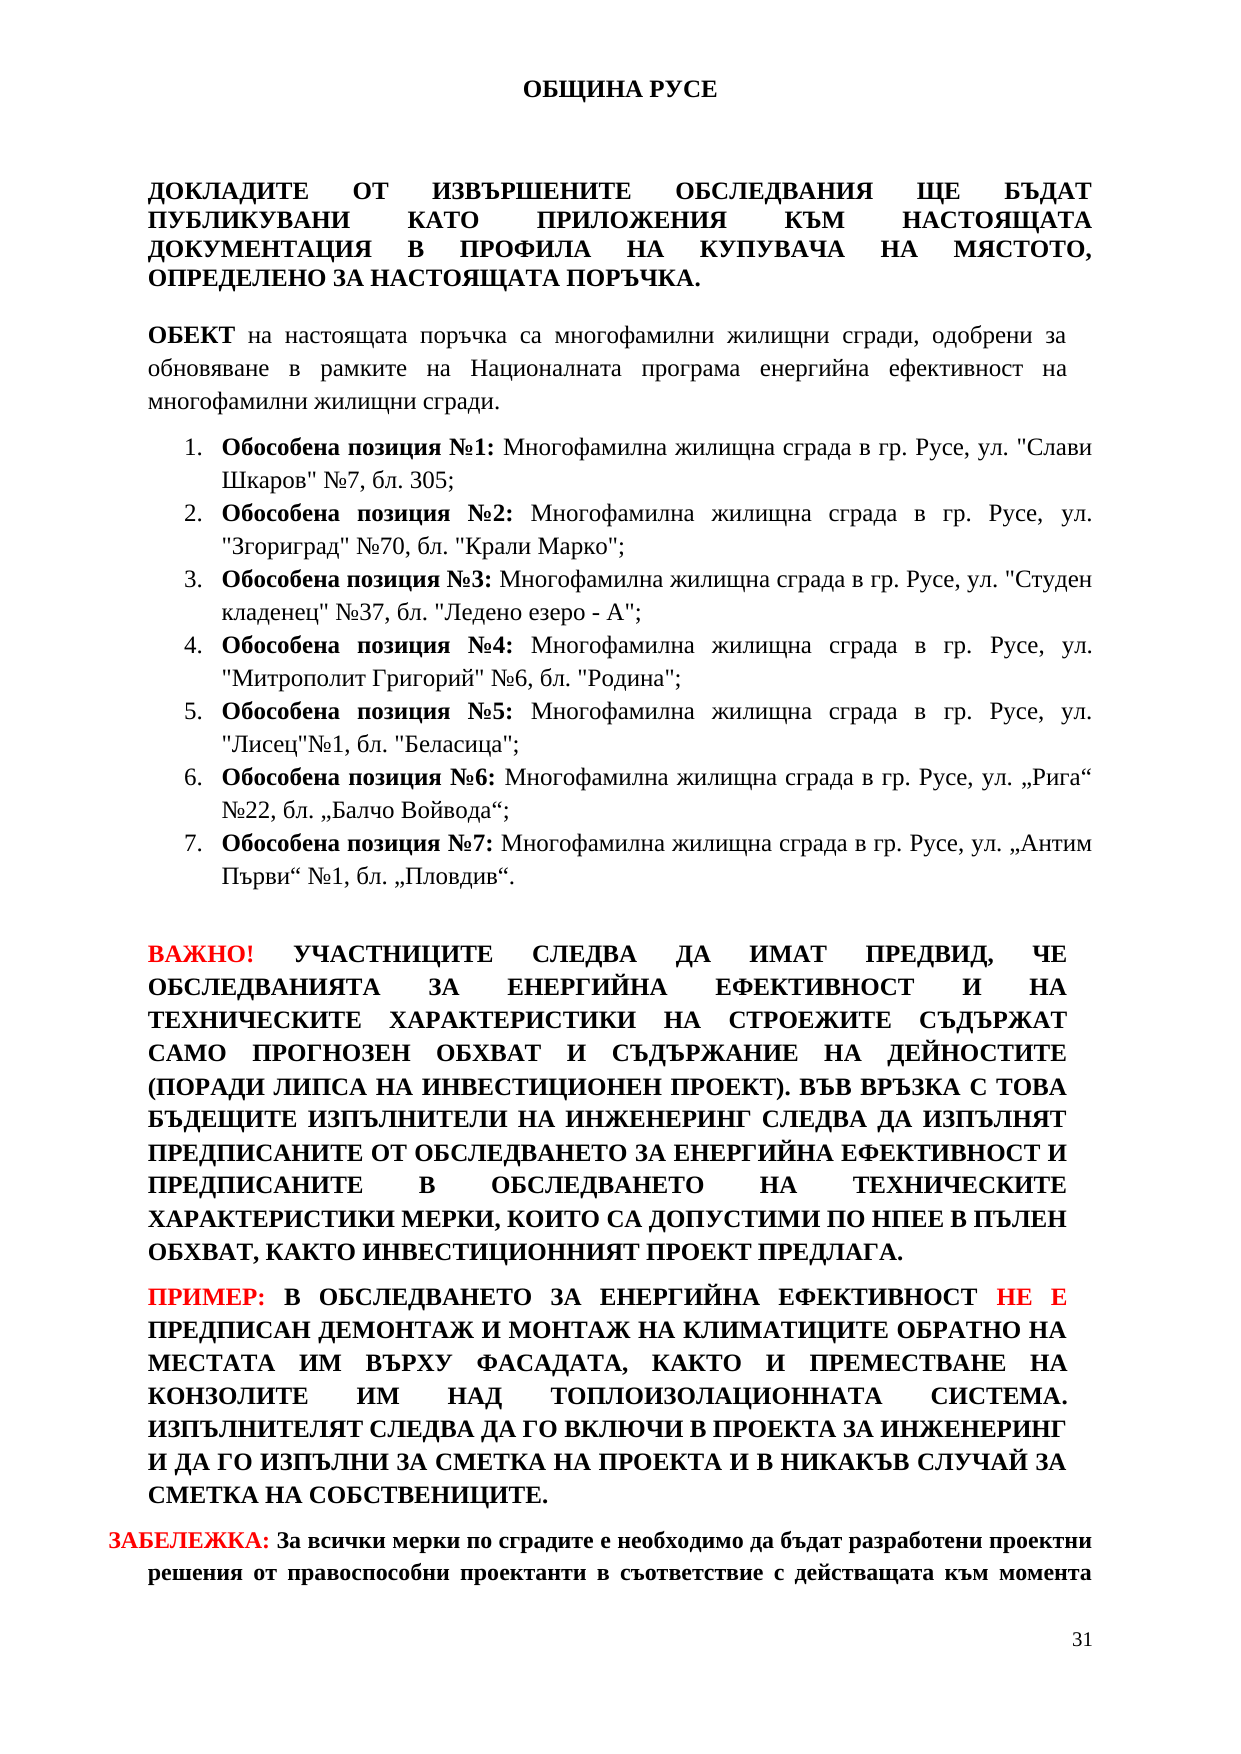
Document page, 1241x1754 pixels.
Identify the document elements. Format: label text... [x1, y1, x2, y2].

list Обособена позиция №5: Многофамилна жилищна сграда в гр. Русе, ул. "Лисец"№1, бл. "Беласица"; [184, 696, 1093, 758]
text ДОКЛАДИТЕ ОТ ИЗВЪРШЕНИТЕ ОБСЛЕДВАНИЯ ЩЕ БЪДАТ ПУБЛИКУВАНИ КАТО ПРИЛОЖЕНИЯ КЪМ НАСТОЯЩАТА ДОКУМЕНТАЦИЯ В ПРОФИЛА НА КУПУВАЧА НА МЯСТОТО, ОПРЕДЕЛЕНО ЗА НАСТОЯЩАТА ПОРЪЧКА. [148, 176, 1093, 291]
list Обособена позиция №7: Многофамилна жилищна сграда в гр. Русе, ул. „Антим Първи“ №1, бл. „Пловдив“. [184, 828, 1093, 890]
list Обособена позиция №3: Многофамилна жилищна сграда в гр. Русе, ул. "Студен кладенец" №37, бл. "Ледено езеро - А"; [184, 564, 1093, 626]
text ОБЕКТ на настоящата поръчка са многофамилни жилищни сгради, одобрени за обновяване в рамките на Националната програма енергийна ефективност на многофамилни жилищни сгради. [148, 349, 1068, 415]
list Обособена позиция №1: Многофамилна жилищна сграда в гр. Русе, ул. "Слави Шкаров" №7, бл. 305; [184, 432, 1093, 493]
list Обособена позиция №2: Многофамилна жилищна сграда в гр. Русе, ул. "Згориград" №70, бл. "Крали Марко"; [184, 498, 1093, 559]
text ВАЖНО! УЧАСТНИЦИТЕ СЛЕДВА ДА ИМАТ ПРЕДВИД, ЧЕ ОБСЛЕДВАНИЯТА ЗА ЕНЕРГИЙНА ЕФЕКТИВНОСТ И НА ТЕХНИЧЕСКИТЕ ХАРАКТЕРИСТИКИ НА СТРОЕЖИТЕ СЪДЪРЖАТ САМО ПРОГНОЗЕН ОБХВАТ И СЪДЪРЖАНИЕ НА ДЕЙНОСТИТЕ (ПОРАДИ ЛИПСА НА ИНВЕСТИЦИОНЕН ПРОЕКТ). ВЪВ ВРЪЗКА С ТОВА БЪДЕЩИТЕ ИЗПЪЛНИТЕЛИ НА ИНЖЕНЕРИНГ СЛЕДВА ДА ИЗПЪЛНЯТ ПРЕДПИСАНИТЕ ОТ ОБСЛЕДВАНЕТО ЗА ЕНЕРГИЙНА ЕФЕКТИВНОСТ И ПРЕДПИСАНИТЕ В ОБСЛЕДВАНЕТО НА ТЕХНИЧЕСКИТЕ ХАРАКТЕРИСТИКИ МЕРКИ, КОИТО СА ДОПУСТИМИ ПО НПЕЕ В ПЪЛЕН ОБХВАТ, КАКТО ИНВЕСТИЦИОННИЯТ ПРОЕКТ ПРЕДЛАГА. [148, 1232, 1068, 1265]
list Обособена позиция №6: Многофамилна жилищна сграда в гр. Русе, ул. „Рига“ №22, бл. „Балчо Войвода“; [184, 762, 1093, 824]
text ПРИМЕР: В ОБСЛЕДВАНЕТО ЗА ЕНЕРГИЙНА ЕФЕКТИВНОСТ НЕ Е ПРЕДПИСАН ДЕМОНТАЖ И МОНТАЖ НА КЛИМАТИЦИТЕ ОБРАТНО НА МЕСТАТА ИМ ВЪРХУ ФАСАДАТА, КАКТО И ПРЕМЕСТВАНЕ НА КОНЗОЛИТЕ ИМ НАД ТОПЛОИЗОЛАЦИОННАТА СИСТЕМА. ИЗПЪЛНИТЕЛЯТ СЛЕДВА ДА ГО ВКЛЮЧИ В ПРОЕКТА ЗА ИНЖЕНЕРИНГ И ДА ГО ИЗПЪЛНИ ЗА СМЕТКА НА ПРОЕКТА И В НИКАКЪВ СЛУЧАЙ ЗА СМЕТКА НА СОБСТВЕНИЦИТЕ. [148, 1282, 1068, 1315]
text ПРИМЕР: В ОБСЛЕДВАНЕТО ЗА ЕНЕРГИЙНА ЕФЕКТИВНОСТ НЕ Е ПРЕДПИСАН ДЕМОНТАЖ И МОНТАЖ НА КЛИМАТИЦИТЕ ОБРАТНО НА МЕСТАТА ИМ ВЪРХУ ФАСАДАТА, КАКТО И ПРЕМЕСТВАНЕ НА КОНЗОЛИТЕ ИМ НАД ТОПЛОИЗОЛАЦИОННАТА СИСТЕМА. ИЗПЪЛНИТЕЛЯТ СЛЕДВА ДА ГО ВКЛЮЧИ В ПРОЕКТА ЗА ИНЖЕНЕРИНГ И ДА ГО ИЗПЪЛНИ ЗА СМЕТКА НА ПРОЕКТА И В НИКАКЪВ СЛУЧАЙ ЗА СМЕТКА НА СОБСТВЕНИЦИТЕ. [148, 1476, 1068, 1509]
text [108, 1553, 1093, 1585]
list Обособена позиция №4: Многофамилна жилищна сграда в гр. Русе, ул. "Митрополит Григорий" №6, бл. "Родина"; [184, 630, 1093, 692]
